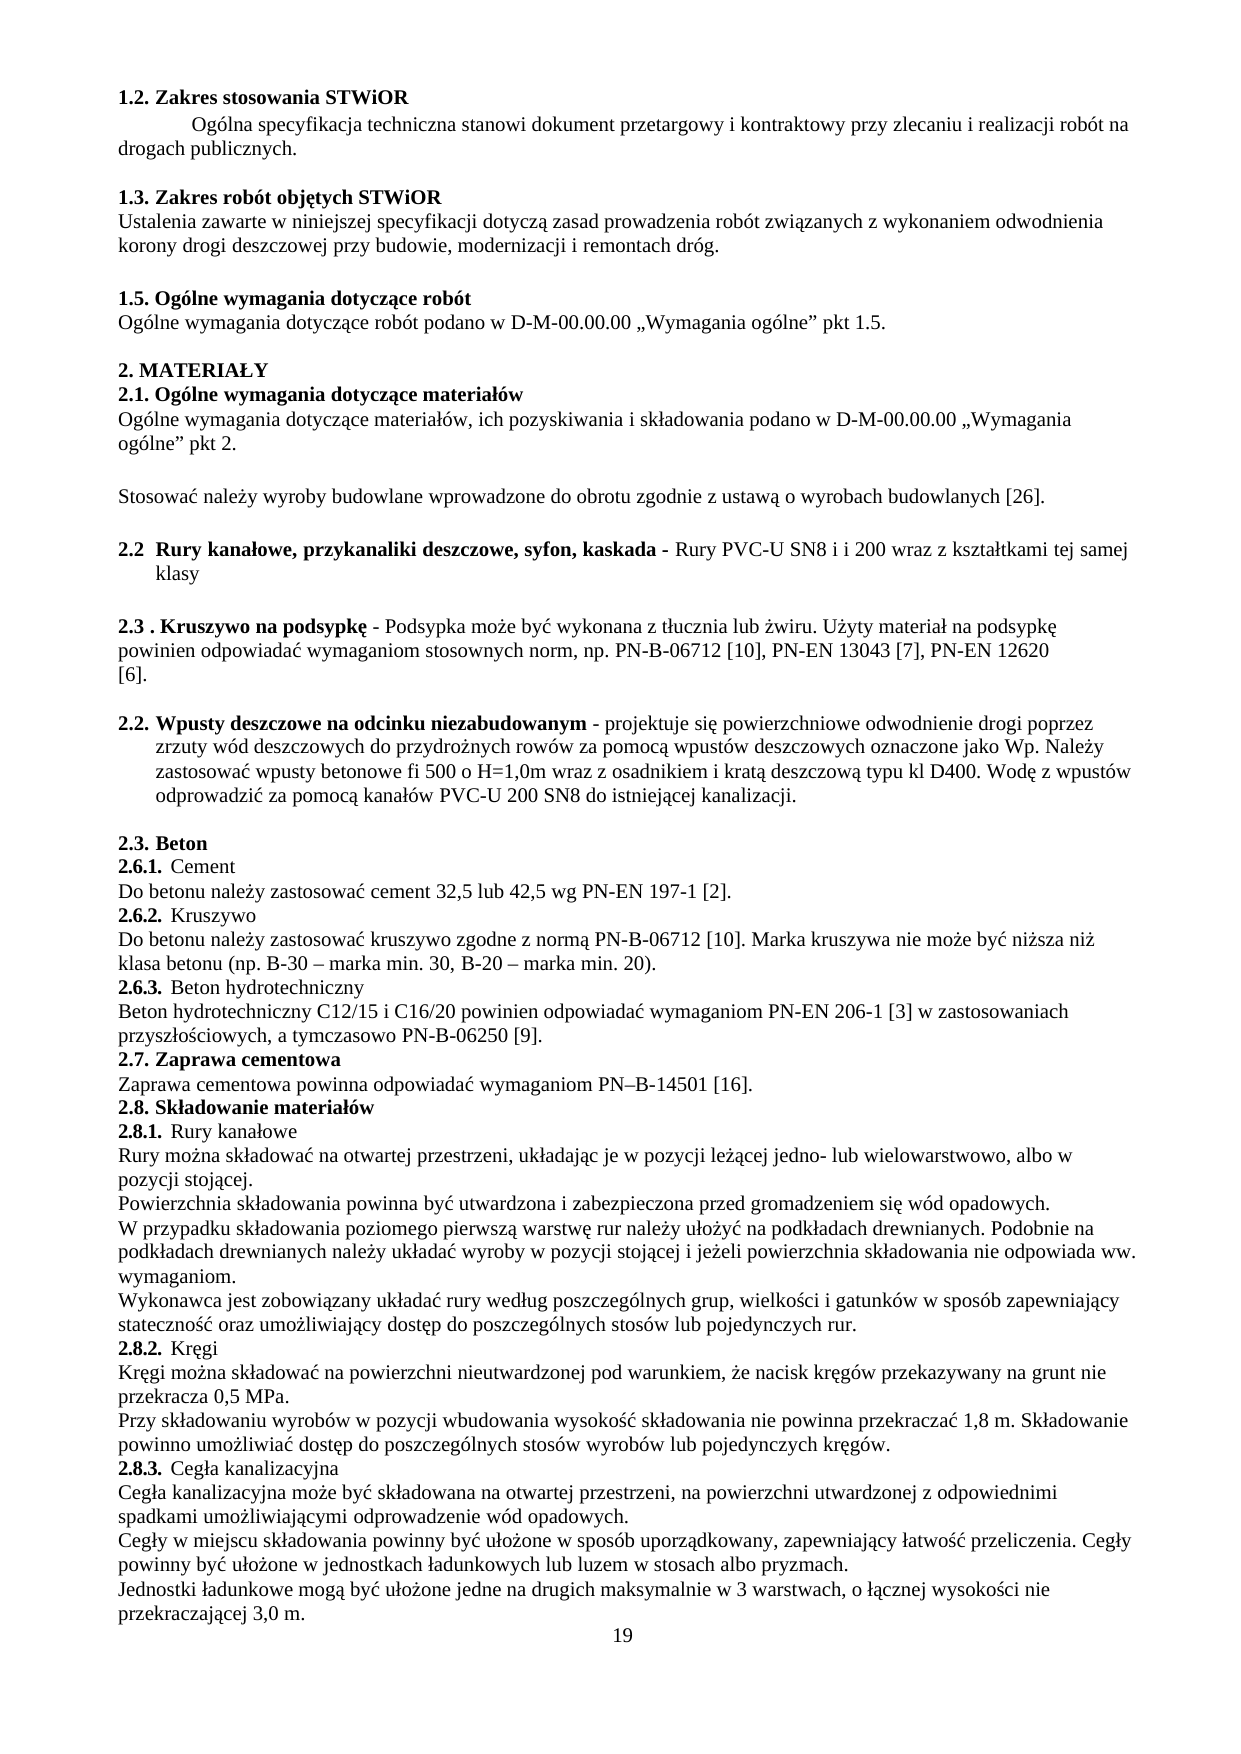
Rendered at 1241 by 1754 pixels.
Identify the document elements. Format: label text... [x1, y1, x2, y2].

subtitle Beton [118, 830, 1180, 854]
list Beton hydrotechniczny [118, 975, 1180, 999]
list Rury kanałowe, przykanaliki deszczowe, syfon, kaskada - Rury PVC-U SN8 i i 200 wraz z kształtkami tej samej klasy [118, 537, 1137, 585]
text Do betonu należy zastosować cement 32,5 lub 42,5 wg PN-EN 197-1 [2]. [118, 879, 1180, 903]
text Kręgi można składować na powierzchni nieutwardzonej pod warunkiem, że nacisk kręgów przekazywany na grunt nie przekracza 0,5 MPa. [118, 1360, 1108, 1408]
text Rury można składować na otwartej przestrzeni, układając je w pozycji leżącej jedno- lub wielowarstwowo, albo w pozycji stojącej. [118, 1143, 1075, 1191]
list . Kruszywo na podsypkę - Podsypka może być wykonana z tłucznia lub żwiru. Użyty materiał na podsypkę powinien odpowiadać wymaganiom stosownych norm, np. PN-B-06712 [10], PN-EN 13043 [7], PN-EN 12620 [6]. [118, 614, 1083, 686]
text Przy składowaniu wyrobów w pozycji wbudowania wysokość składowania nie powinna przekraczać 1,8 m. Składowanie powinno umożliwiać dostęp do poszczególnych stosów wyrobów lub pojedynczych kręgów. [118, 1408, 1130, 1456]
text Do betonu należy zastosować kruszywo zgodne z normą PN-B-06712 [10]. Marka kruszywa nie może być niższa niż klasa betonu (np. B-30 – marka min. 30, B-20 – marka min. 20). [118, 927, 1097, 975]
list Cegła kanalizacyjna [118, 1456, 1180, 1480]
list Ogólne wymagania dotyczące materiałów [118, 382, 1180, 406]
text Ogólna specyfikacja techniczna stanowi dokument przetargowy i kontraktowy przy zlecaniu i realizacji robót na drogach publicznych. [118, 112, 1131, 160]
text Zaprawa cementowa powinna odpowiadać wymaganiom PN–B-14501 [16]. [118, 1071, 1180, 1096]
list Wpusty deszczowe na odcinku niezabudowanym - projektuje się powierzchniowe odwodnienie drogi poprzez zrzuty wód deszczowych do przydrożnych rowów za pomocą wpustów deszczowych oznaczone jako Wp. Należy zastosować wpusty betonowe fi 500 o H=1,0m wraz z osadnikiem i kratą deszczową typu kl D400. Wodę z wpustów odprowadzić za pomocą kanałów PVC-U 200 SN8 do istniejącej kanalizacji. [118, 710, 1137, 807]
text Ogólne wymagania dotyczące materiałów, ich pozyskiwania i składowania podano w D-M-00.00.00 „Wymagania ogólne” pkt 2. [118, 406, 1079, 454]
list Kręgi [118, 1336, 1180, 1360]
text Beton hydrotechniczny C12/15 i C16/20 powinien odpowiadać wymaganiom PN-EN 206-1 [3] w zastosowaniach przyszłościowych, a tymczasowo PN-B-06250 [9]. [118, 999, 1071, 1047]
list Kruszywo [118, 903, 1180, 927]
subtitle 1.5. Ogólne wymagania dotyczące robót [118, 286, 1180, 310]
text Wykonawca jest zobowiązany układać rury według poszczególnych grup, wielkości i gatunków w sposób zapewniający stateczność oraz umożliwiający dostęp do poszczególnych stosów lub pojedynczych rur. [118, 1288, 1122, 1336]
text Cegła kanalizacyjna może być składowana na otwartej przestrzeni, na powierzchni utwardzonej z odpowiednimi spadkami umożliwiającymi odprowadzenie wód opadowych. [118, 1480, 1079, 1528]
subtitle Zakres stosowania STWiOR [118, 85, 1180, 109]
text W przypadku składowania poziomego pierwszą warstwę rur należy ułożyć na podkładach drewnianych. Podobnie na podkładach drewnianych należy układać wyroby w pozycji stojącej i jeżeli powierzchnia składowania nie odpowiada ww. wymaganiom. [118, 1215, 1138, 1288]
text Ogólne wymagania dotyczące robót podano w D-M-00.00.00 „Wymagania ogólne” pkt 1.5. [118, 310, 1180, 334]
subtitle Zakres robót objętych STWiOR [118, 184, 1180, 209]
text Jednostki ładunkowe mogą być ułożone jedne na drugich maksymalnie w 3 warstwach, o łącznej wysokości nie przekraczającej 3,0 m. [118, 1577, 1052, 1625]
subtitle MATERIAŁY [118, 358, 1180, 382]
text Stosować należy wyroby budowlane wprowadzone do obrotu zgodnie z ustawą o wyrobach budowlanych [26]. [118, 484, 1180, 508]
text Ustalenia zawarte w niniejszej specyfikacji dotyczą zasad prowadzenia robót związanych z wykonaniem odwodnienia korony drogi deszczowej przy budowie, modernizacji i remontach dróg. [118, 209, 1105, 257]
text Powierzchnia składowania powinna być utwardzona i zabezpieczona przed gromadzeniem się wód opadowych. [118, 1191, 1180, 1215]
subtitle Składowanie materiałów [118, 1096, 1180, 1119]
list Cement [118, 854, 1180, 878]
text Cegły w miejscu składowania powinny być ułożone w sposób uporządkowany, zapewniający łatwość przeliczenia. Cegły powinny być ułożone w jednostkach ładunkowych lub luzem w stosach albo pryzmach. [118, 1528, 1134, 1576]
subtitle Zaprawa cementowa [118, 1047, 1180, 1071]
list Rury kanałowe [118, 1119, 1180, 1143]
